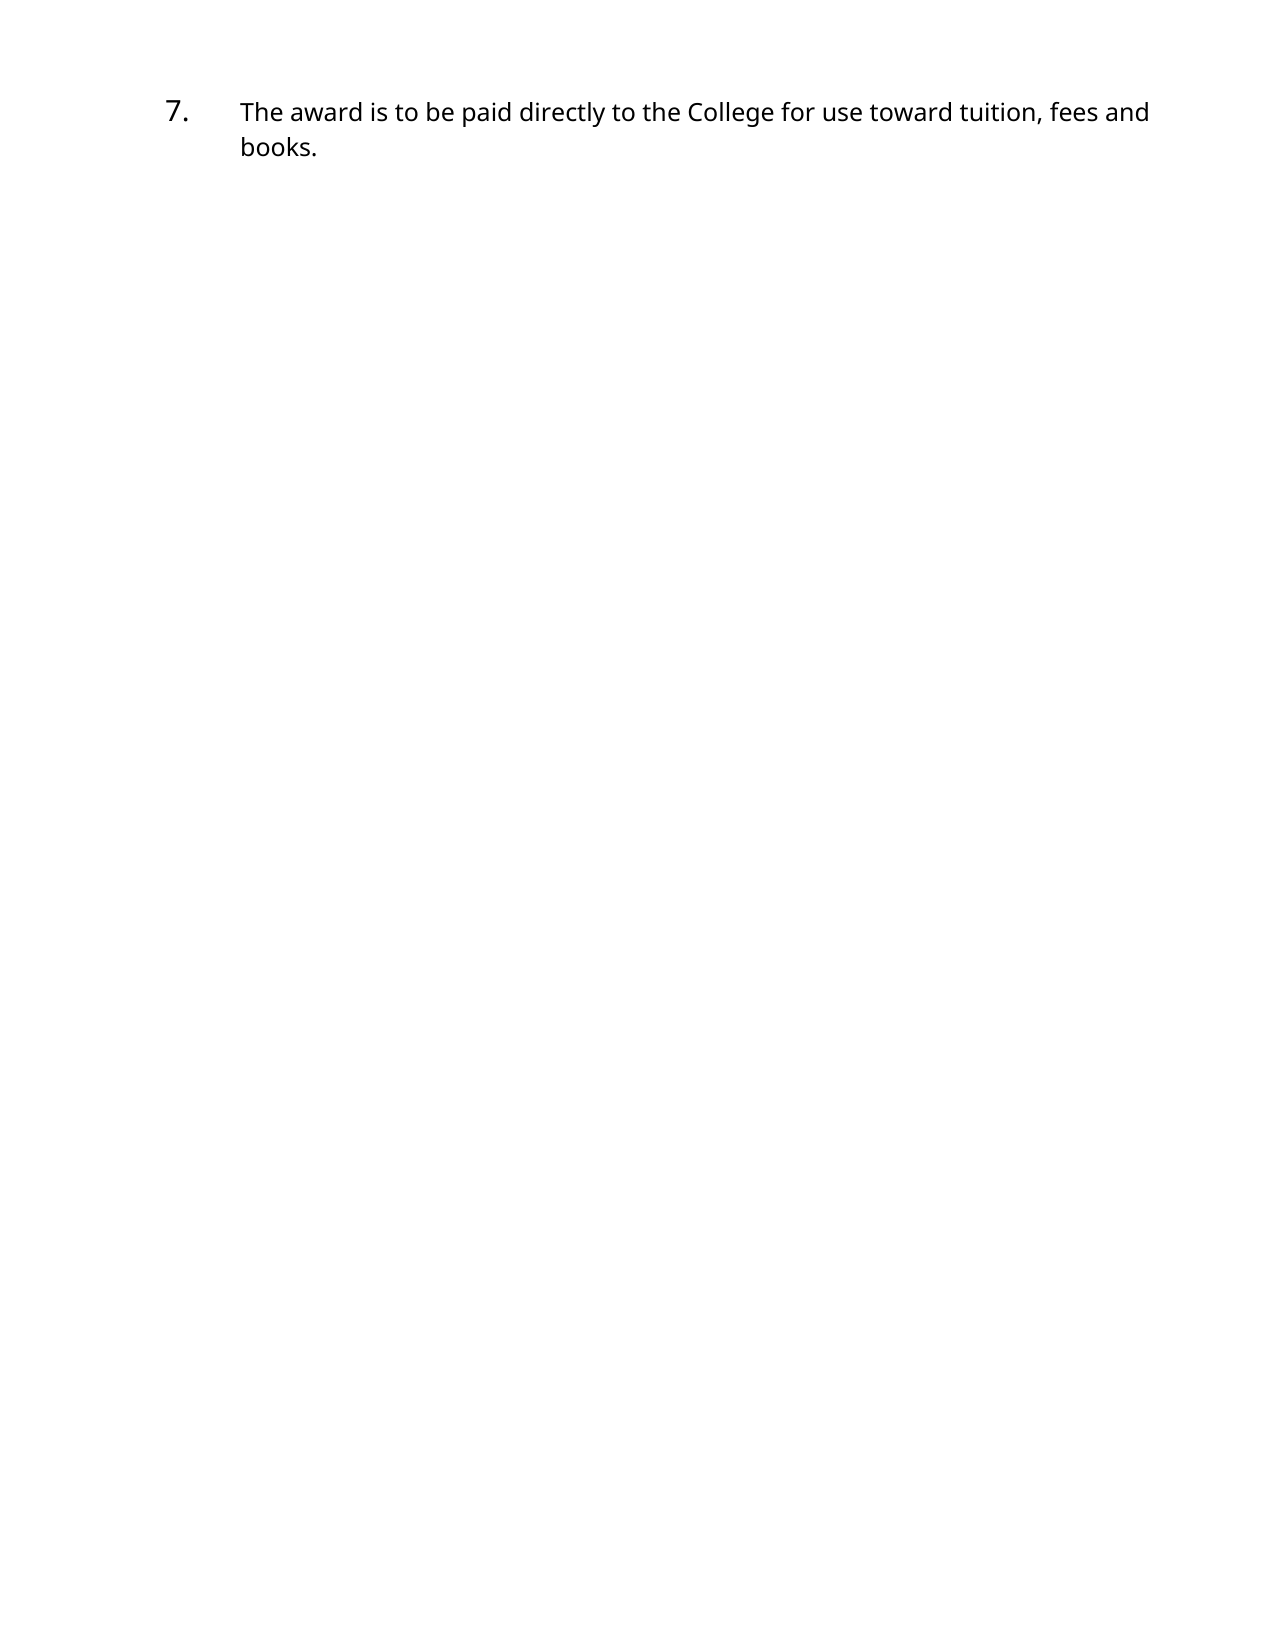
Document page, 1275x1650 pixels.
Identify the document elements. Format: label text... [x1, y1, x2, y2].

list The award is to be paid directly to the College for use toward tuition, fees and books. [165, 90, 1155, 164]
